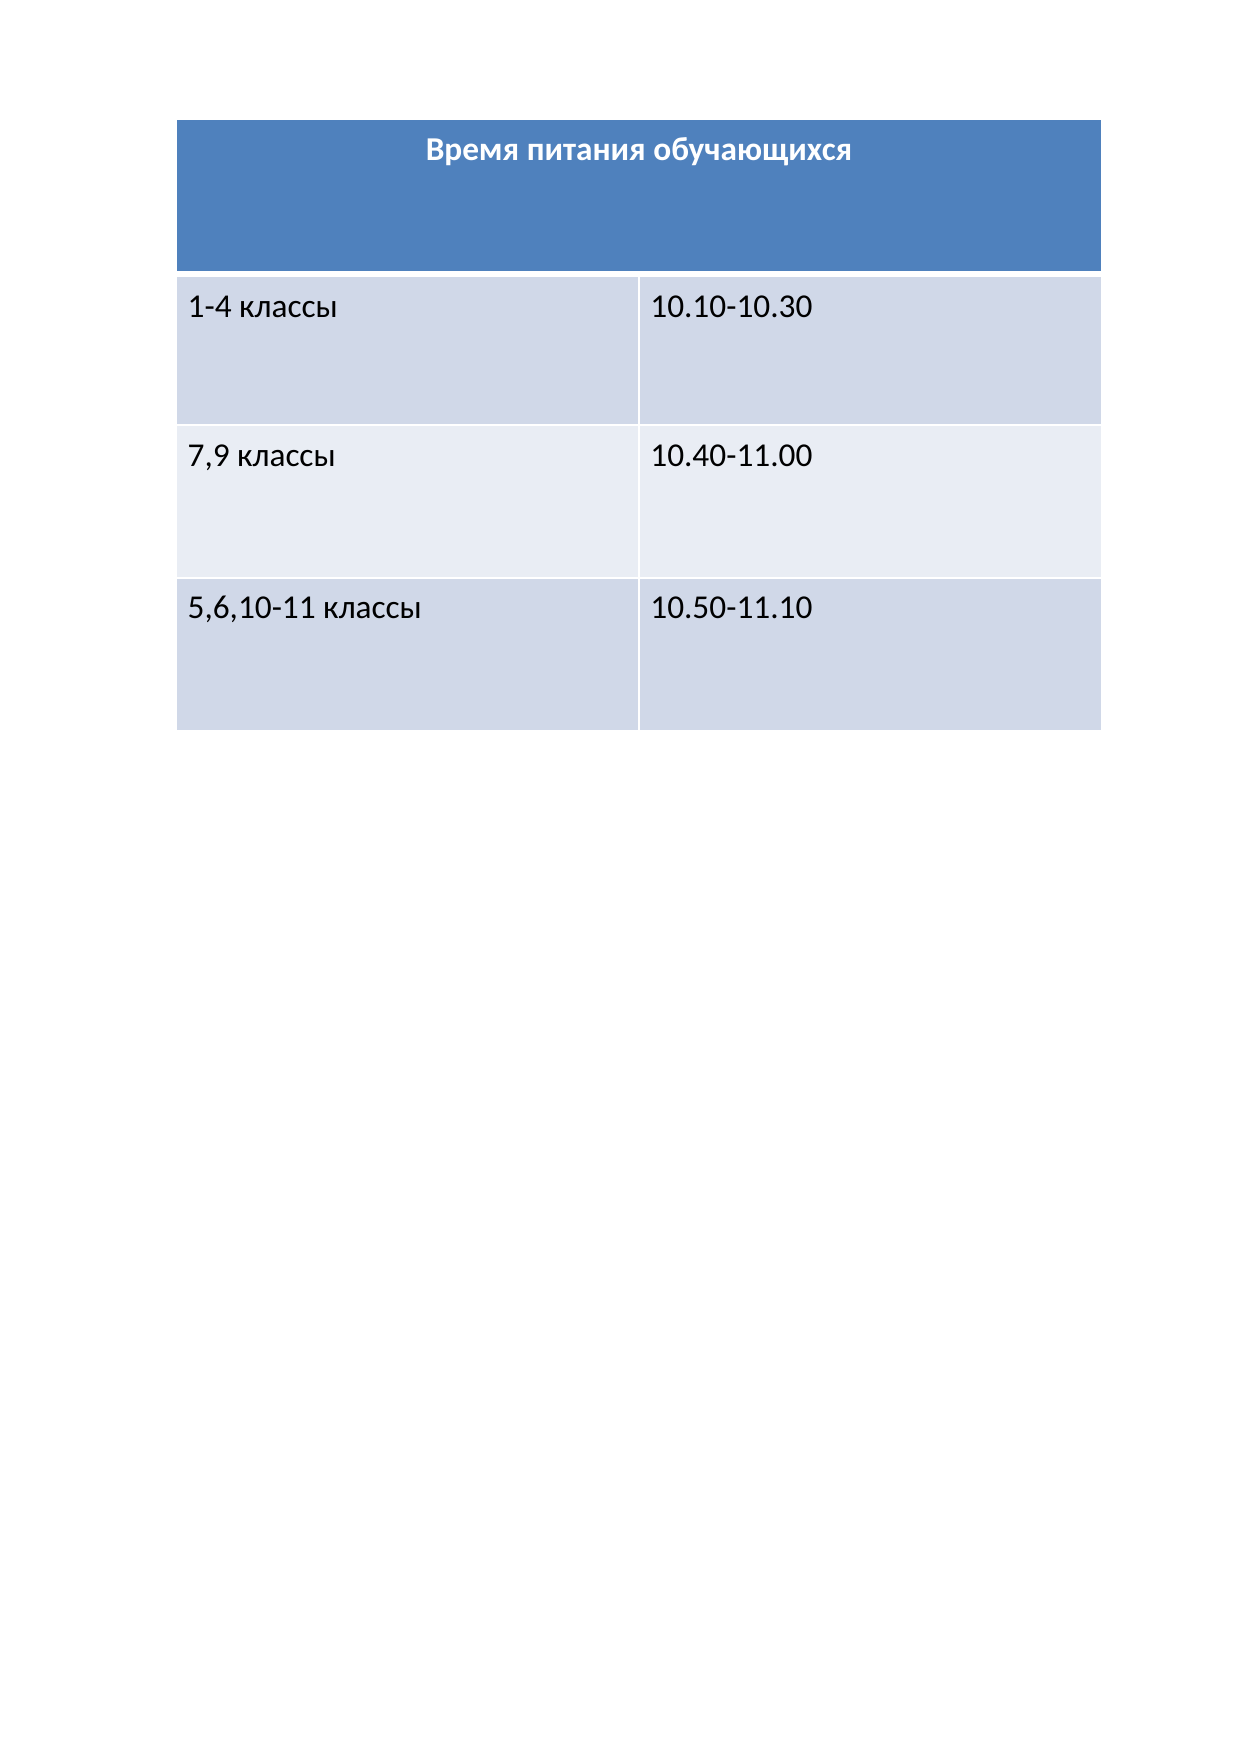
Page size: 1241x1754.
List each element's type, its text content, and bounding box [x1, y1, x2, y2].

table_header Время питания обучающихся [177, 120, 1101, 271]
table_cell 1-4 классы [177, 277, 638, 424]
table_cell 10.50-11.10 [640, 579, 1101, 730]
table_cell 7,9 классы [177, 426, 638, 577]
table_cell 10.10-10.30 [640, 277, 1101, 424]
table_cell 5,6,10-11 классы [177, 579, 638, 730]
table_cell 10.40-11.00 [640, 426, 1101, 577]
